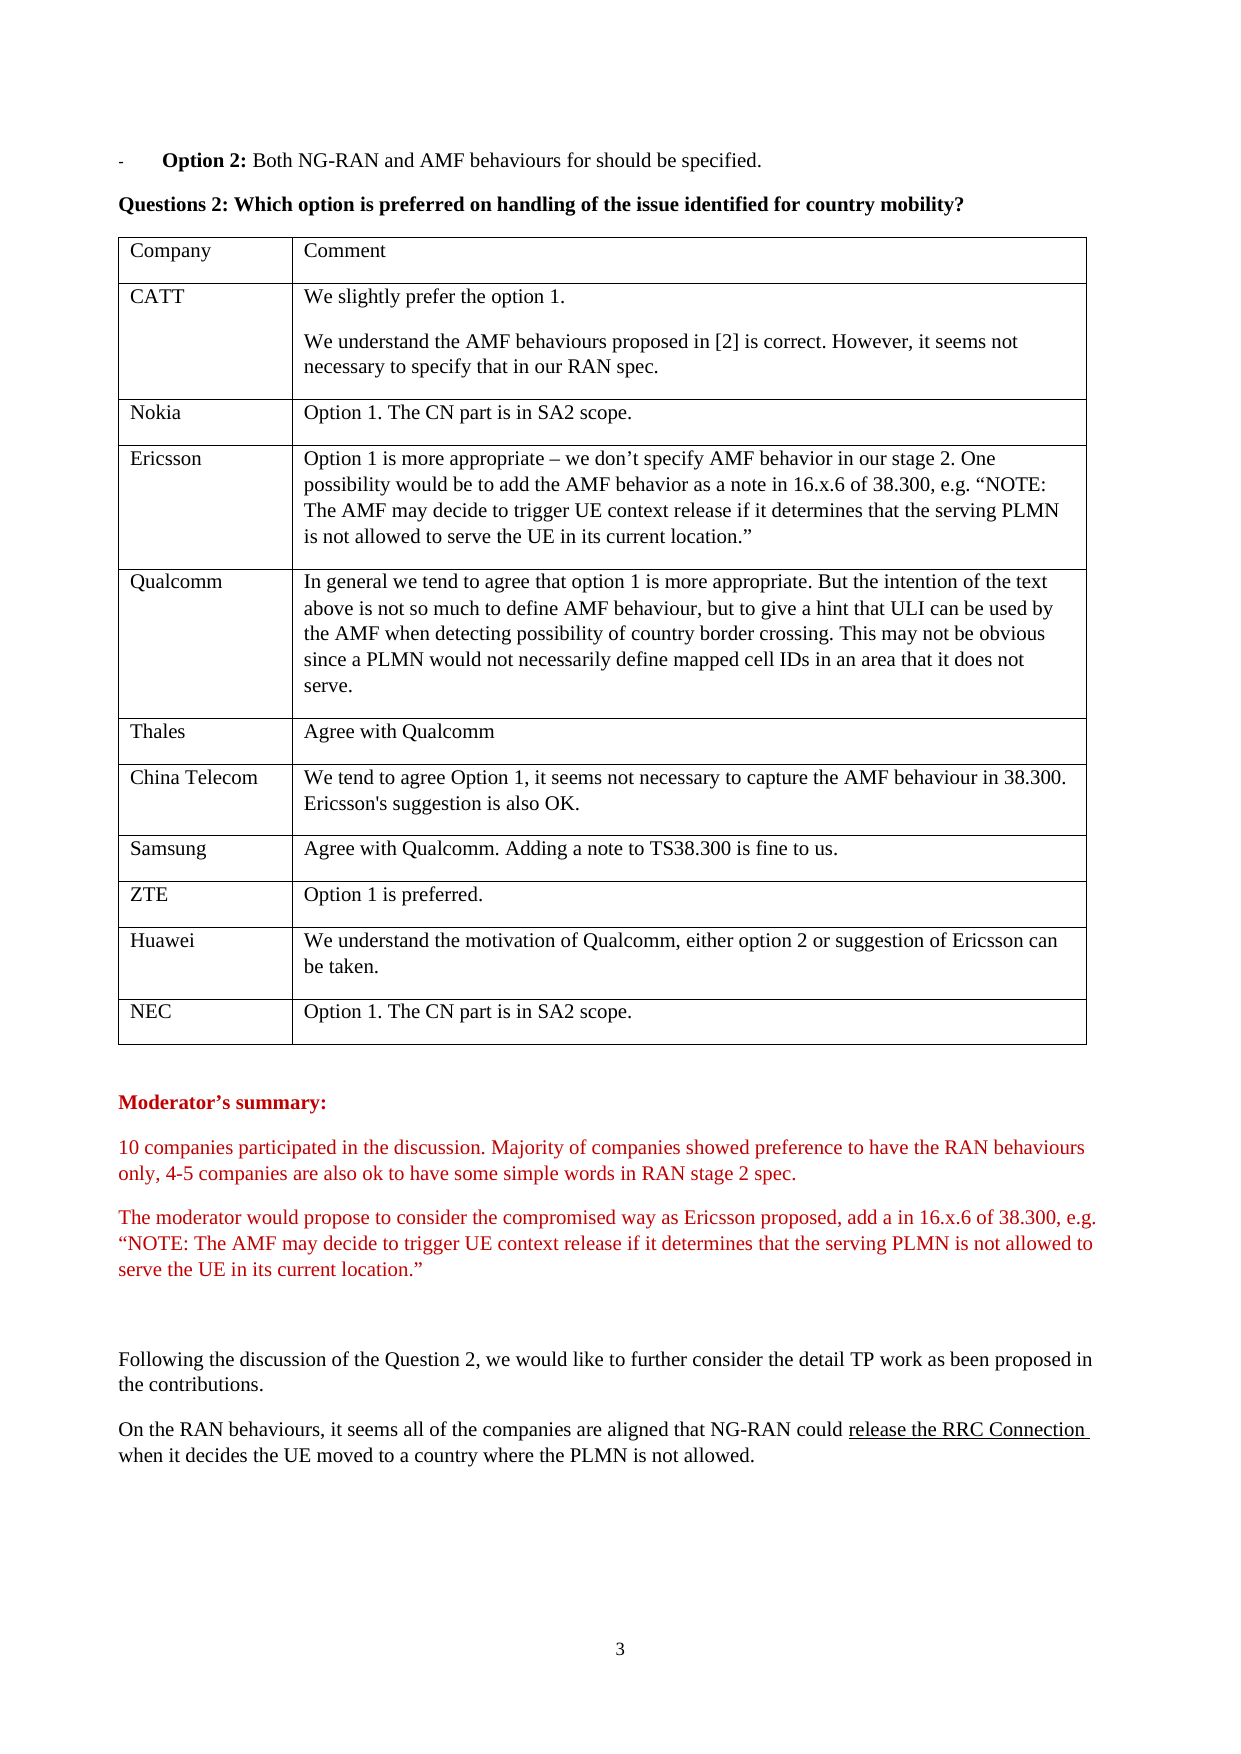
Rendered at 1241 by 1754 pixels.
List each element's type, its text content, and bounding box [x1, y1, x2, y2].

text Moderator’s summary: [118, 1090, 1122, 1114]
table_header Comment [293, 238, 1086, 283]
table_cell Agree with Qualcomm. Adding a note to TS38.300 is fine to us. [293, 836, 1086, 881]
table_cell We slightly prefer the option 1. We understand the AMF behaviours proposed in [2] is correct. However, it seems not necessary to specify that in our RAN spec. [293, 284, 1086, 399]
table_cell Thales [119, 719, 292, 764]
table_cell Qualcomm [119, 570, 292, 718]
table_cell Huawei [119, 928, 292, 998]
text On the RAN behaviours, it seems all of the companies are aligned that NG-RAN could release the RRC Connection when it decides the UE moved to a country where the PLMN is not allowed. [118, 1417, 1122, 1467]
table_cell NEC [119, 1000, 292, 1044]
text Questions 2: Which option is preferred on handling of the issue identified for country mobility? [118, 192, 1122, 216]
table_cell Nokia [119, 400, 292, 445]
table_cell In general we tend to agree that option 1 is more appropriate. But the intention of the text above is not so much to define AMF behaviour, but to give a hint that ULI can be used by the AMF when detecting possibility of country border crossing. This may not be obvious since a PLMN would not necessarily define mapped cell IDs in an area that it does not serve. [293, 570, 1086, 718]
table_header Company [119, 238, 292, 283]
table_cell Option 1 is preferred. [293, 882, 1086, 927]
text 10 companies participated in the discussion. Majority of companies showed preference to have the RAN behaviours only, 4-5 companies are also ok to have some simple words in RAN stage 2 spec. [118, 1134, 1122, 1184]
table_cell CATT [119, 284, 292, 399]
table_cell Option 1. The CN part is in SA2 scope. [293, 400, 1086, 445]
table_cell Agree with Qualcomm [293, 719, 1086, 764]
table_cell China Telecom [119, 765, 292, 835]
table_cell Ericsson [119, 446, 292, 568]
table_cell We understand the motivation of Qualcomm, either option 2 or suggestion of Ericsson can be taken. [293, 928, 1086, 998]
table_cell Option 1. The CN part is in SA2 scope. [293, 1000, 1086, 1044]
table_cell We tend to agree Option 1, it seems not necessary to capture the AMF behaviour in 38.300. Ericsson's suggestion is also OK. [293, 765, 1086, 835]
text Following the discussion of the Question 2, we would like to further consider the detail TP work as been proposed in the contributions. [118, 1346, 1122, 1396]
table_cell ZTE [119, 882, 292, 927]
text The moderator would propose to consider the compromised way as Ericsson proposed, add a in 16.x.6 of 38.300, e.g. “NOTE: The AMF may decide to trigger UE context release if it determines that the serving PLMN is not allowed to serve the UE in its current location.” [118, 1205, 1122, 1281]
list Option 2: Both NG-RAN and AMF behaviours for should be specified. [118, 148, 1122, 172]
table_cell Samsung [119, 836, 292, 881]
table_cell Option 1 is more appropriate – we don’t specify AMF behavior in our stage 2. One possibility would be to add the AMF behavior as a note in 16.x.6 of 38.300, e.g. “NOTE: The AMF may decide to trigger UE context release if it determines that the serving PLMN is not allowed to serve the UE in its current location.” [293, 446, 1086, 568]
